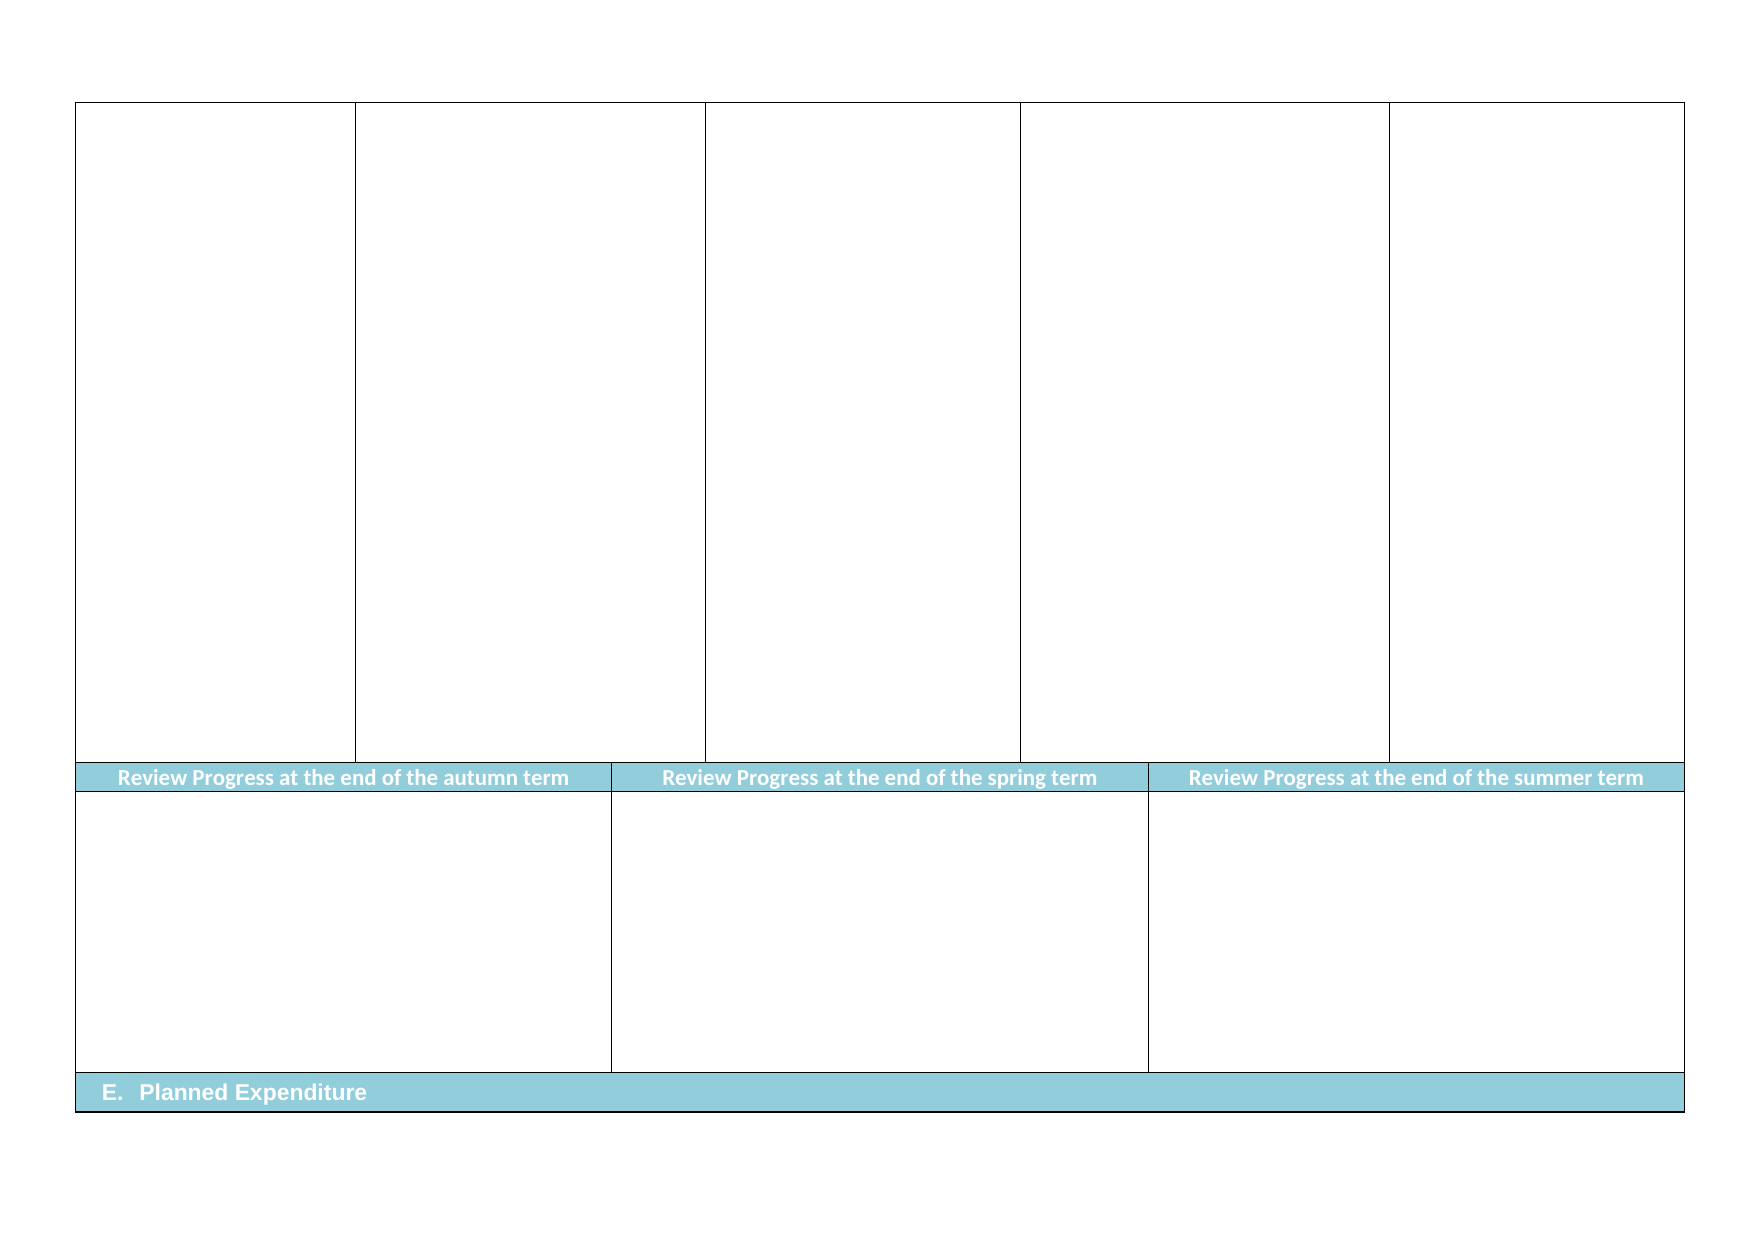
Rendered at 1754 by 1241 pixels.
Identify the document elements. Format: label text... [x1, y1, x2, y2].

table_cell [1021, 103, 1389, 762]
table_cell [76, 103, 355, 762]
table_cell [356, 103, 705, 762]
table_cell [1149, 792, 1684, 1072]
table_cell [612, 792, 1148, 1072]
table_cell Planned Expenditure [76, 1073, 1684, 1111]
table_cell Review Progress at the end of the summer term [1149, 763, 1684, 791]
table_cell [1390, 103, 1684, 762]
table_cell [76, 792, 611, 1072]
table_cell Review Progress at the end of the spring term [612, 763, 1148, 791]
table_cell Review Progress at the end of the autumn term [76, 763, 611, 791]
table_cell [706, 103, 1020, 762]
